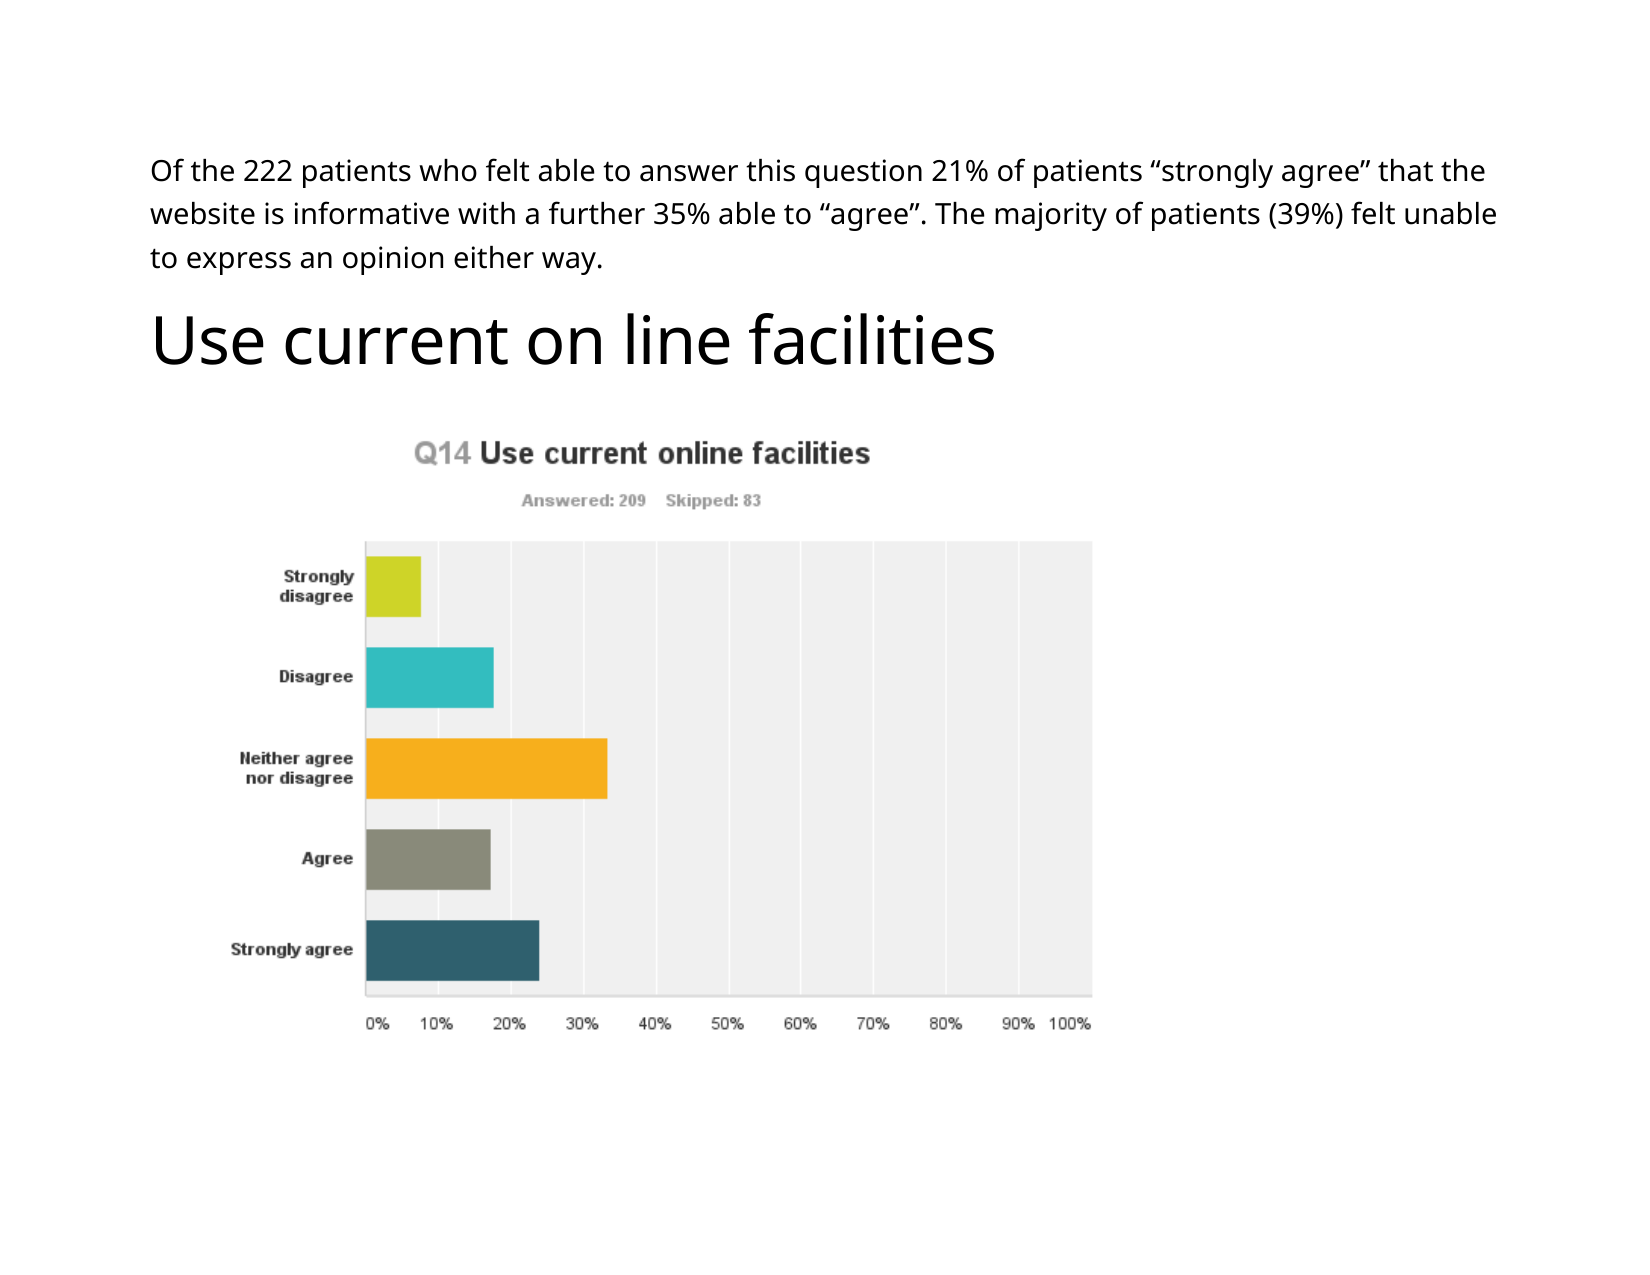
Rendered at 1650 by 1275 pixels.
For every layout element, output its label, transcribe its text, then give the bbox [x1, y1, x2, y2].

text Use current on line facilities [150, 293, 1500, 384]
picture [150, 405, 1135, 1107]
text Of the 222 patients who felt able to answer this question 21% of patients “strongly agree” that the website is informative with a further 35% able to “agree”. The majority of patients (39%) felt unable to express an opinion either way. [150, 150, 1500, 277]
